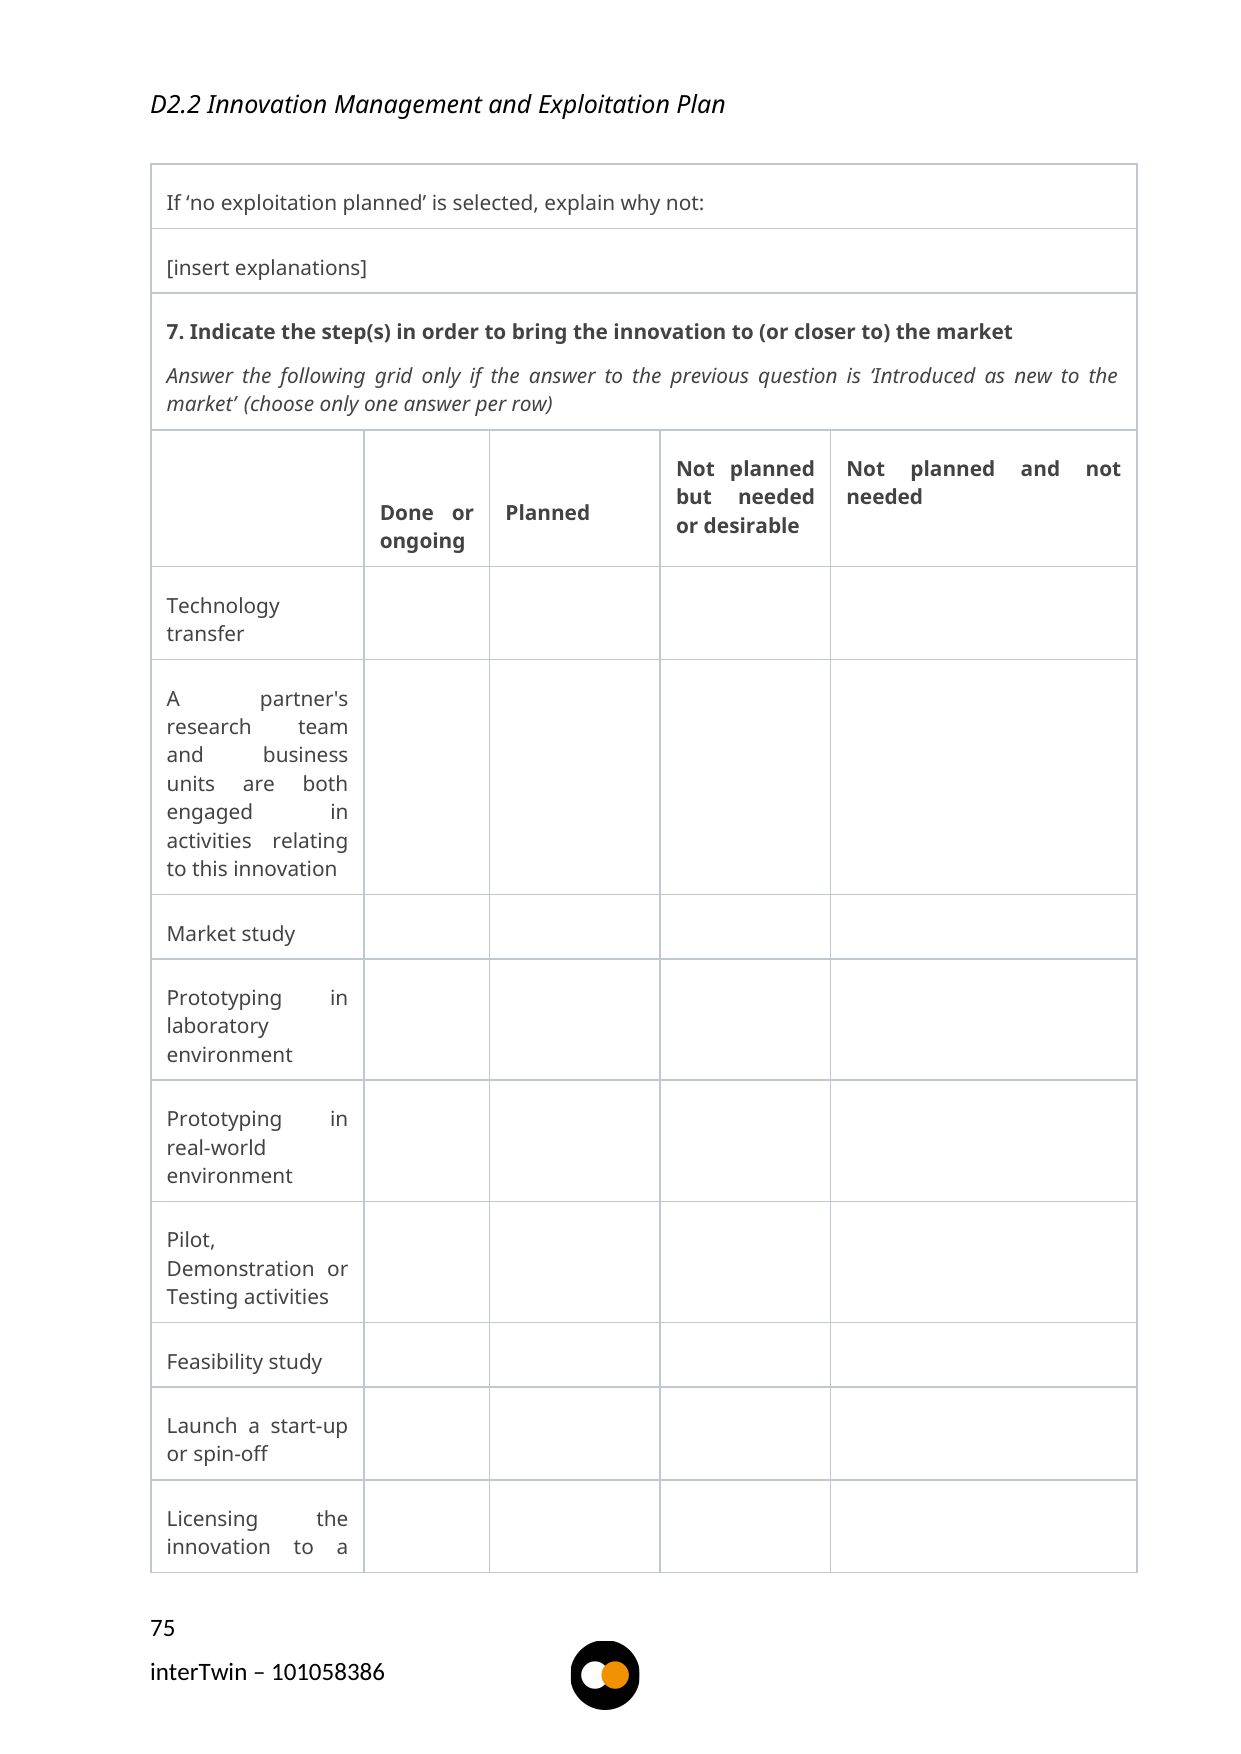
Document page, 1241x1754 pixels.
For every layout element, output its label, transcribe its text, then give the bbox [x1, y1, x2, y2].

table_cell [490, 567, 659, 659]
table_cell [661, 1081, 830, 1201]
table_cell [490, 895, 659, 958]
table_cell Not planned but needed or desirable [661, 431, 830, 566]
table_cell [490, 1323, 659, 1386]
table_cell Launch a start-up or spin-off [152, 1388, 363, 1479]
table_cell [661, 960, 830, 1079]
table_cell If ‘no exploitation planned’ is selected, explain why not: [152, 165, 1136, 228]
table_cell [661, 1388, 830, 1479]
table_cell [insert explanations] [152, 229, 1136, 292]
table_cell Prototyping in real-world environment [152, 1081, 363, 1201]
table_cell [831, 1481, 1136, 1572]
table_cell [365, 1388, 489, 1479]
table_cell [365, 1323, 489, 1386]
table_cell [661, 1481, 830, 1572]
table_cell [831, 1323, 1136, 1386]
table_cell [490, 1481, 659, 1572]
table_cell Prototyping in laboratory environment [152, 960, 363, 1079]
table_cell A partner's research team and business units are both engaged in activities relating to this innovation [152, 660, 363, 894]
table_cell [490, 660, 659, 894]
table_cell [365, 1481, 489, 1572]
table_cell Planned [490, 431, 659, 566]
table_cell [152, 1481, 363, 1572]
table_cell [831, 567, 1136, 659]
table_cell [365, 567, 489, 659]
table_cell [490, 1388, 659, 1479]
table_cell [661, 567, 830, 659]
table_cell Technology transfer [152, 567, 363, 659]
table_cell [831, 660, 1136, 894]
table_cell [365, 660, 489, 894]
table_cell Market study [152, 895, 363, 958]
table_cell [365, 960, 489, 1079]
table_cell Pilot, Demonstration or Testing activities [152, 1202, 363, 1322]
table_cell Done or ongoing [365, 431, 489, 566]
table_cell [661, 660, 830, 894]
table_cell [661, 1202, 830, 1322]
table_cell [490, 1202, 659, 1322]
table_cell Not planned and not needed [831, 431, 1136, 566]
table_cell [831, 1388, 1136, 1479]
table_cell [490, 960, 659, 1079]
table_cell [365, 895, 489, 958]
table_cell [831, 1081, 1136, 1201]
table_cell [152, 431, 363, 566]
picture [570, 1641, 640, 1710]
table_cell [831, 960, 1136, 1079]
table_cell Feasibility study [152, 1323, 363, 1386]
table_cell [661, 1323, 830, 1386]
table_cell [490, 1081, 659, 1201]
table_cell [831, 1202, 1136, 1322]
table_cell [365, 1202, 489, 1322]
table_cell 7. Indicate the step(s) in order to bring the innovation to (or closer to) the market Answer the following grid only if the answer to the previous question is ‘Introduced as new to the market’ (choose only one answer per row) [152, 294, 1136, 429]
table_cell [365, 1081, 489, 1201]
table_cell [831, 895, 1136, 958]
table_cell [661, 895, 830, 958]
